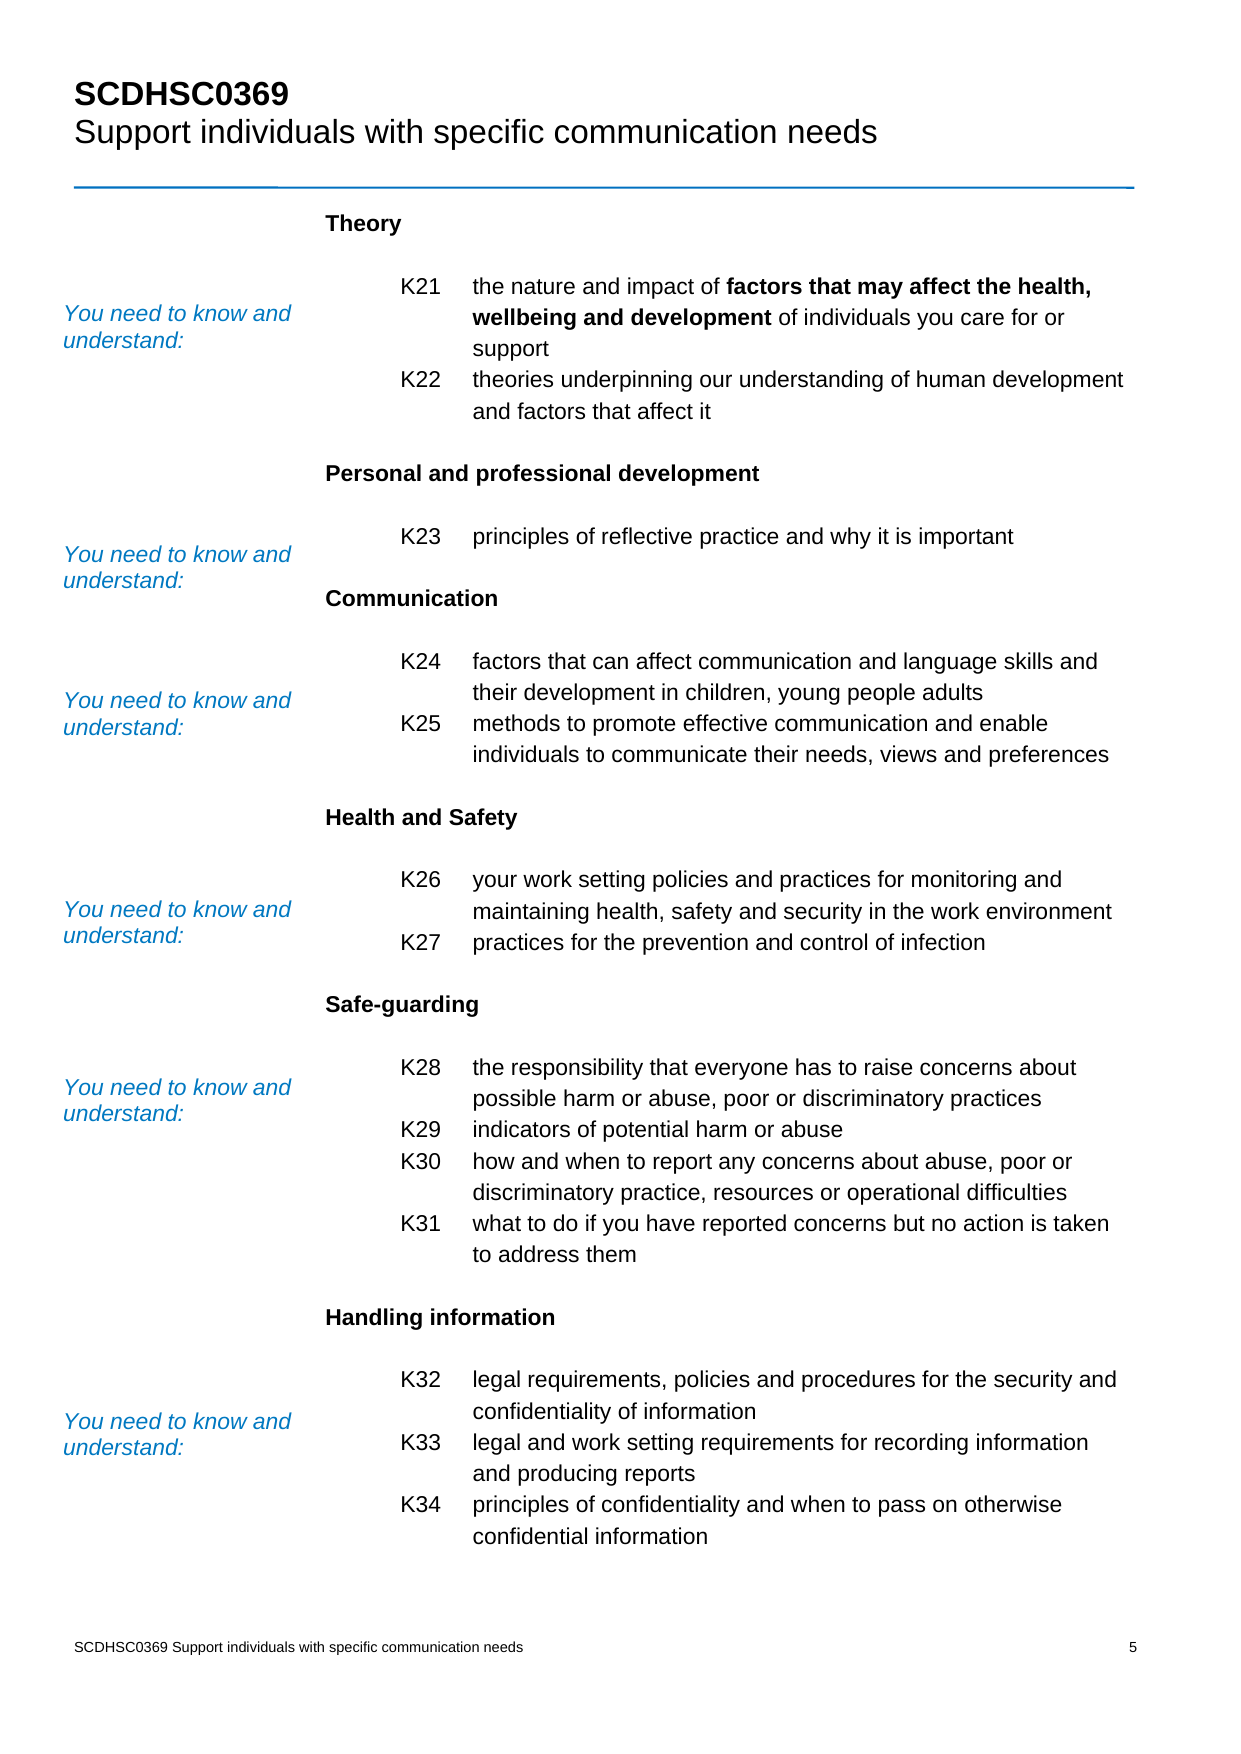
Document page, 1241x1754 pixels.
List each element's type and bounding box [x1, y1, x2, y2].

table_header [52, 175, 314, 1585]
table_header [314, 175, 1137, 1585]
